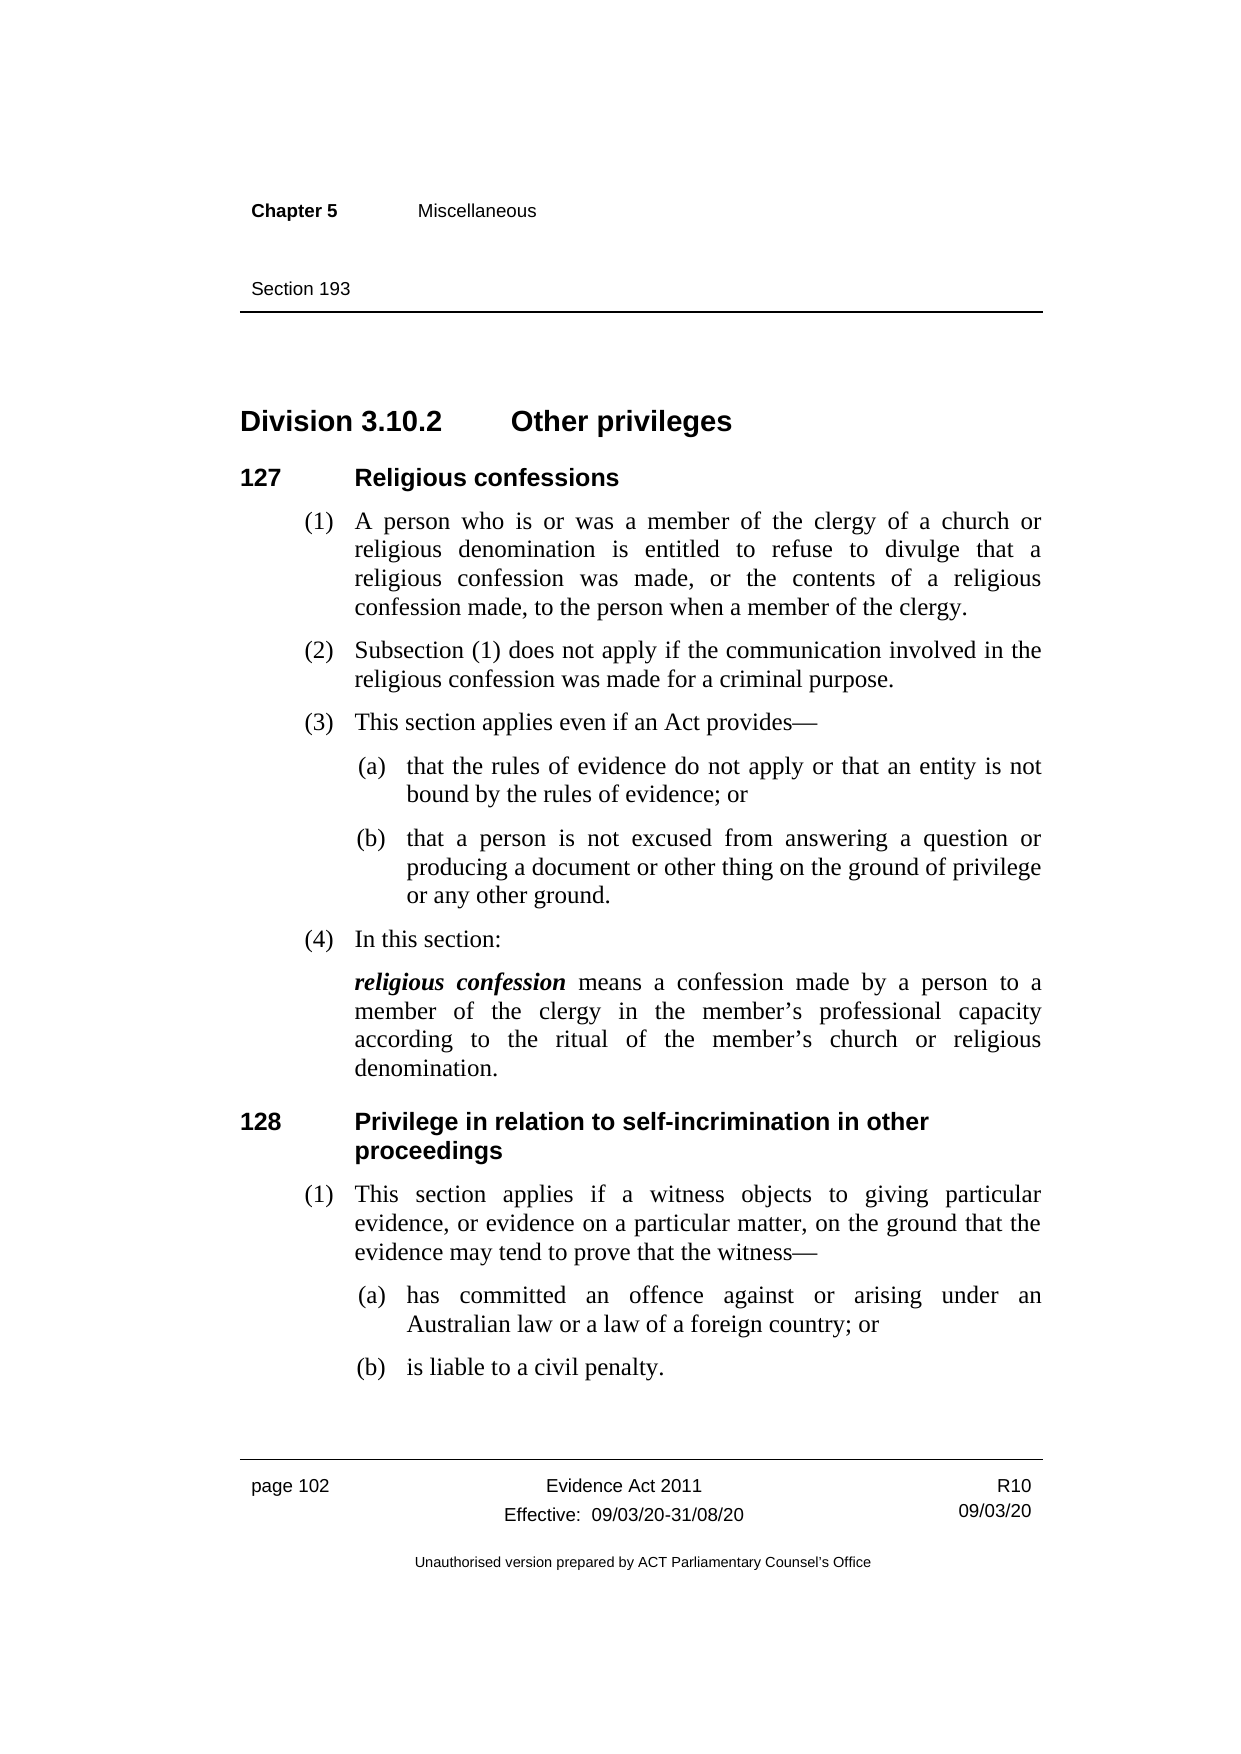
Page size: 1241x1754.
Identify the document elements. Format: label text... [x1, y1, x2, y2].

text (b) is liable to a civil penalty. [240, 1352, 1042, 1381]
text 128 Privilege in relation to self-incrimination in other proceedings [240, 1107, 1042, 1164]
text religious confession means a confession made by a person to a member of the clergy in the member’s professional capacity according to the ritual of the member’s church or religious denomination. [354, 967, 1042, 1082]
text (3) This section applies even if an Act provides— [240, 707, 1042, 736]
text (1) This section applies if a witness objects to giving particular evidence, or evidence on a particular matter, on the ground that the evidence may tend to prove that the witness— [240, 1179, 1042, 1265]
text (b) that a person is not excused from answering a question or producing a document or other thing on the ground of privilege or any other ground. [240, 823, 1042, 909]
text (2) Subsection (1) does not apply if the communication involved in the religious confession was made for a criminal purpose. [240, 635, 1042, 693]
text Division 3.10.2 Other privileges [240, 404, 1042, 437]
text (a) that the rules of evidence do not apply or that an entity is not bound by the rules of evidence; or [240, 751, 1042, 808]
text (a) has committed an offence against or arising under an Australian law or a law of a foreign country; or [240, 1280, 1042, 1337]
text 127 Religious confessions [240, 462, 1042, 491]
text (1) A person who is or was a member of the clergy of a church or religious denomination is entitled to refuse to divulge that a religious confession was made, or the contents of a religious confession made, to the person when a member of the clergy. [240, 506, 1042, 621]
text (4) In this section: [240, 924, 1042, 952]
